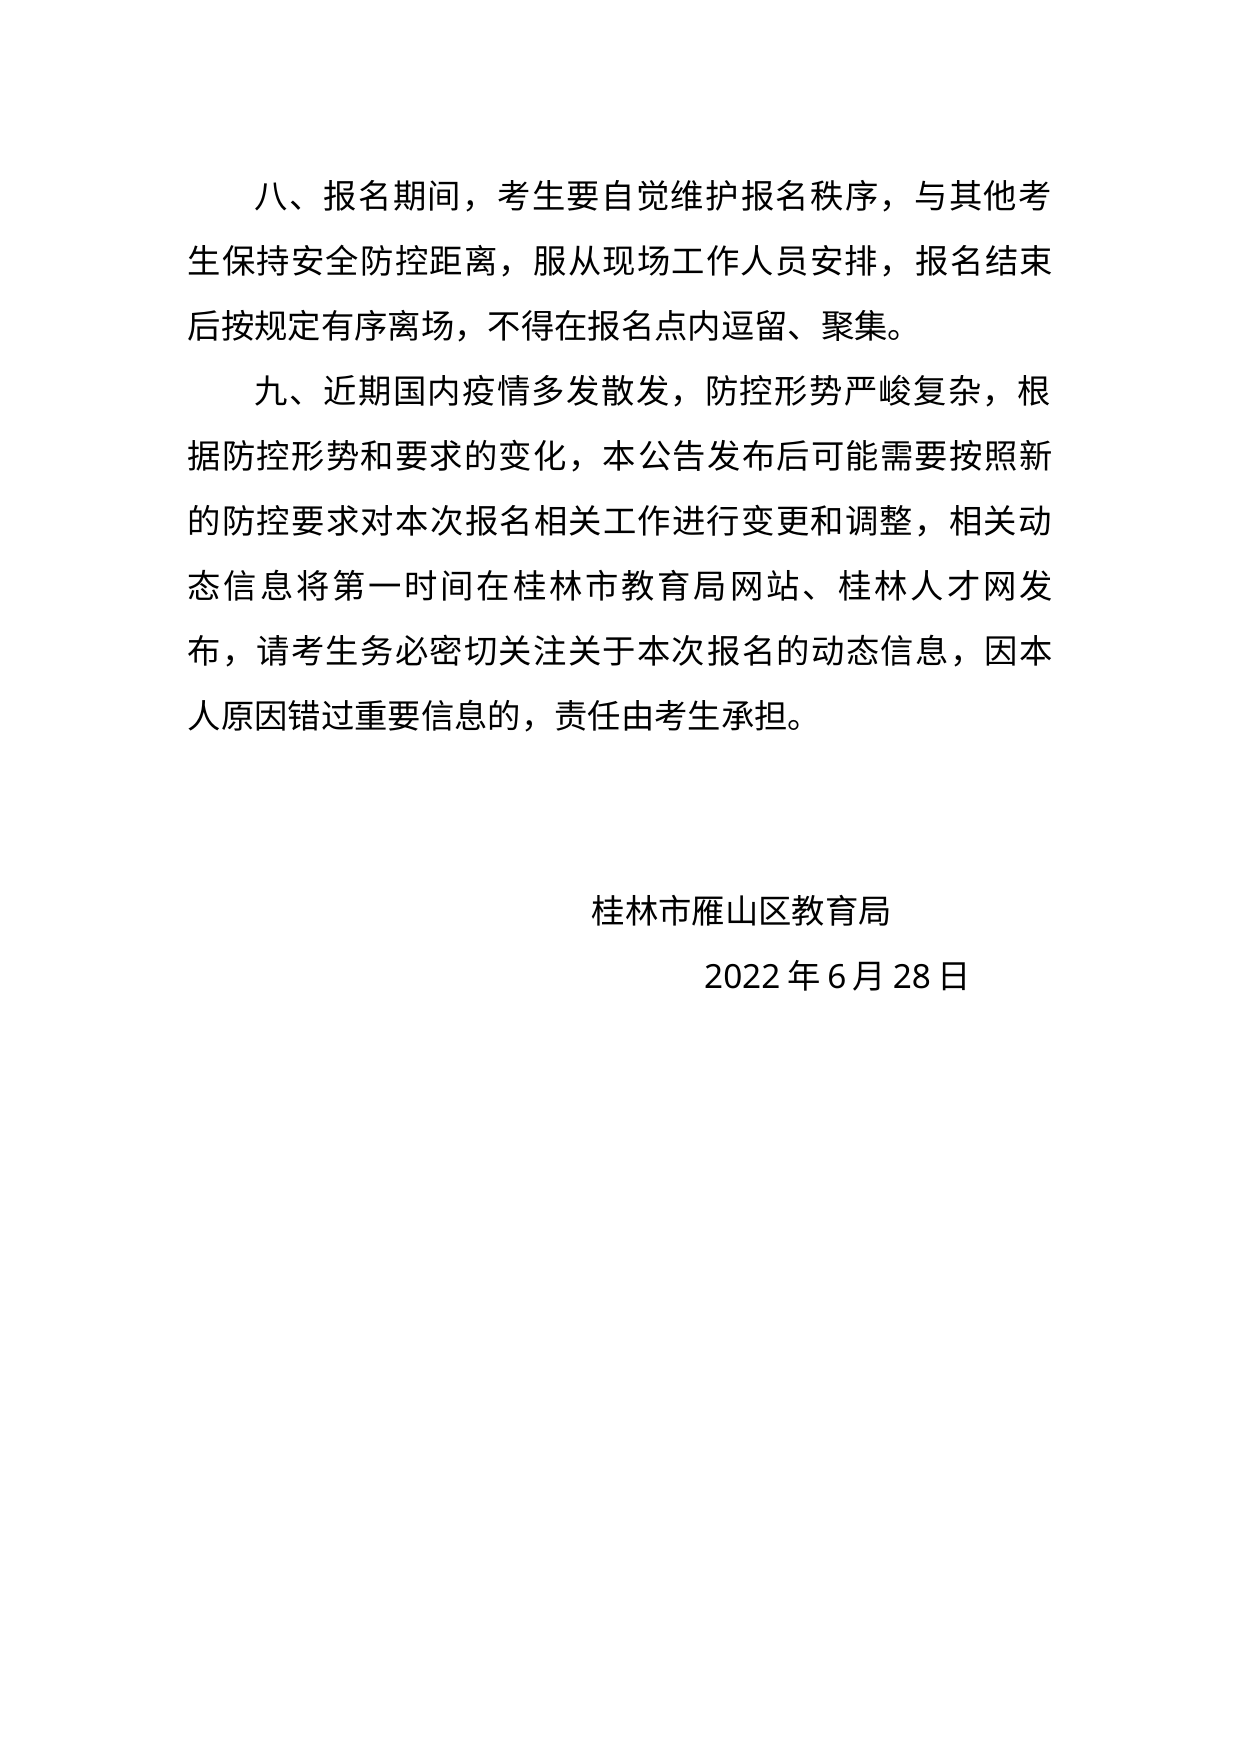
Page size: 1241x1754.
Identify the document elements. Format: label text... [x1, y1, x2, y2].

text 桂林市雁山区教育局 [187, 877, 1053, 942]
text 九、近期国内疫情多发散发，防控形势严峻复杂，根据防控形势和要求的变化，本公告发布后可能需要按照新的防控要求对本次报名相关工作进行变更和调整，相关动态信息将第一时间在桂林市教育局网站、桂林人才网发布，请考生务必密切关注关于本次报名的动态信息，因本人原因错过重要信息的，责任由考生承担。 [187, 357, 1053, 747]
text 八、报名期间，考生要自觉维护报名秩序，与其他考生保持安全防控距离，服从现场工作人员安排，报名结束后按规定有序离场，不得在报名点内逗留、聚集。 [187, 162, 1053, 357]
text 2022年6月28日 [187, 942, 1053, 1007]
